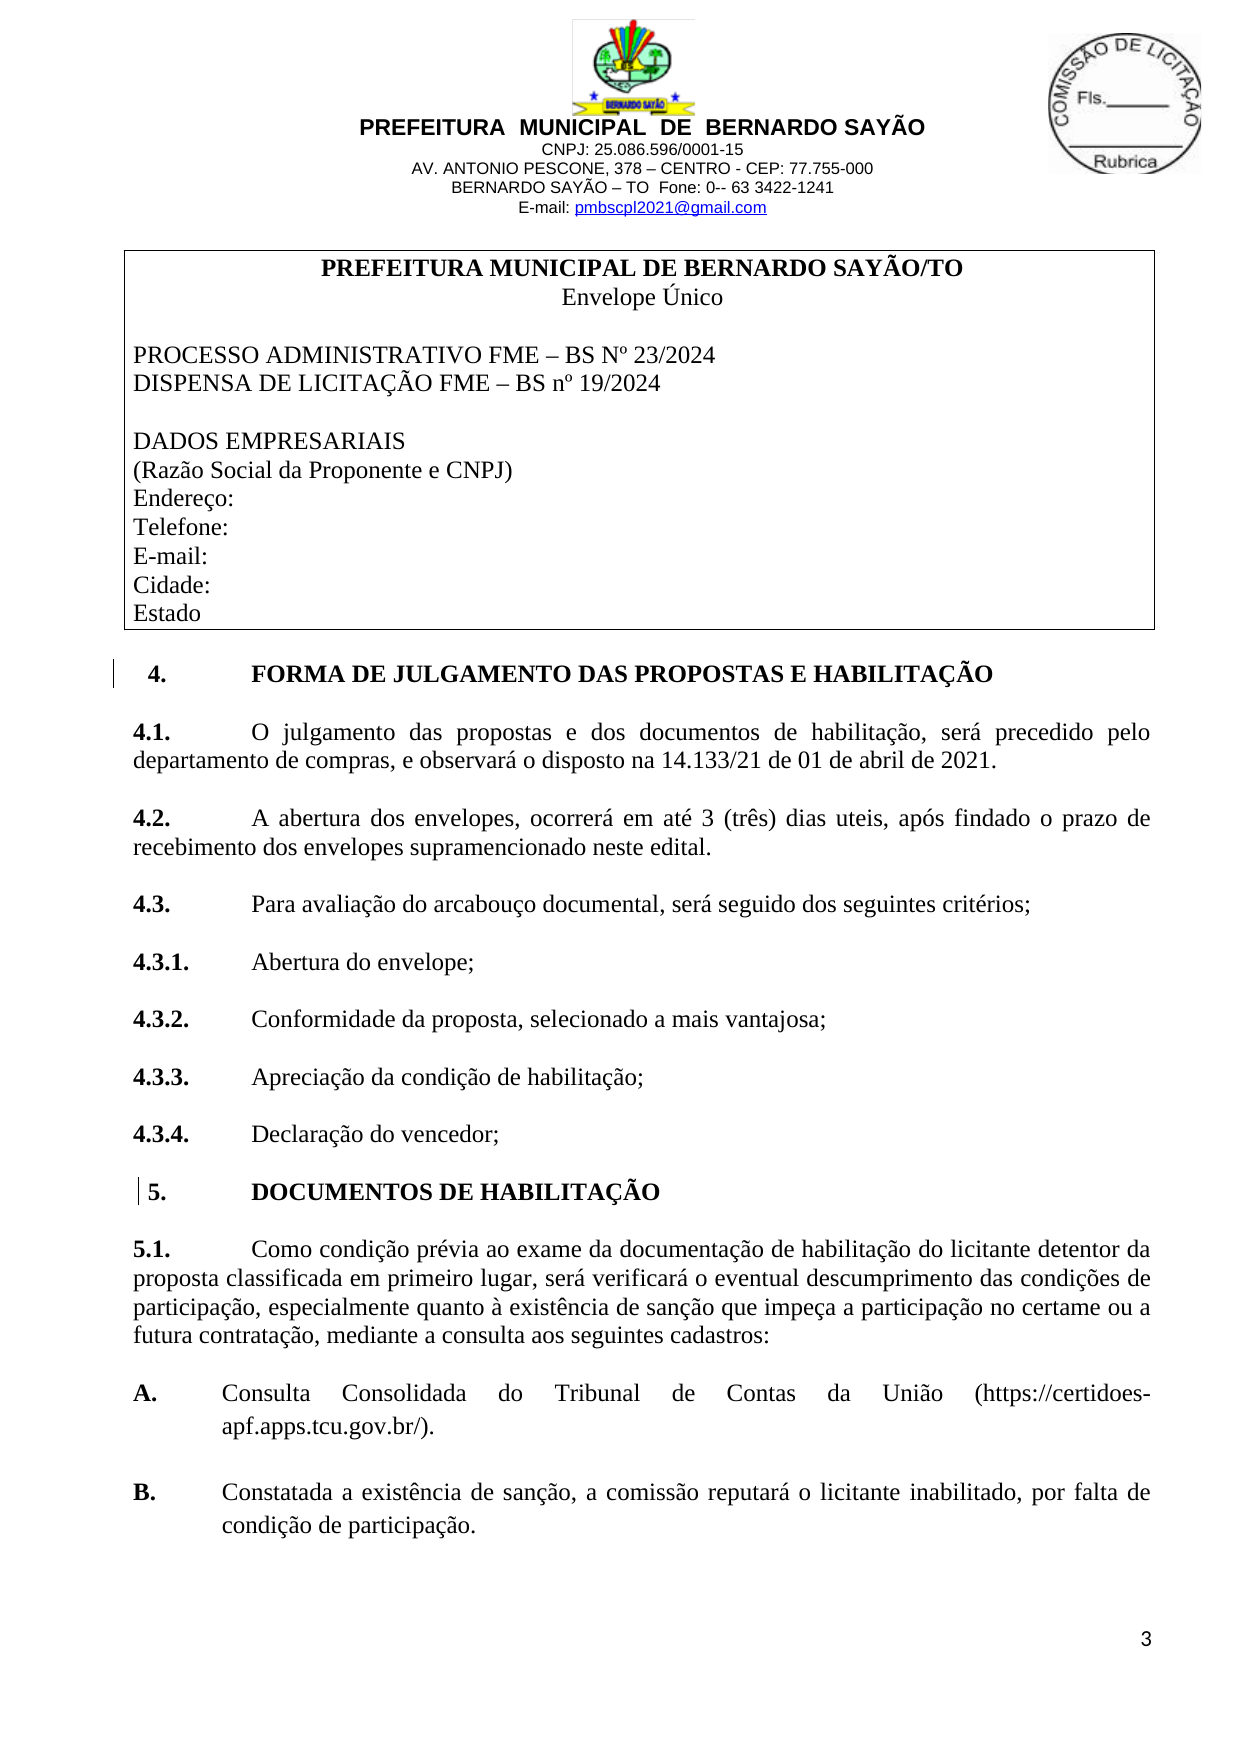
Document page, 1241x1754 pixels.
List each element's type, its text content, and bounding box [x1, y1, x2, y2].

text E-mail: [133, 541, 1152, 570]
text PROCESSO ADMINISTRATIVO FME – BS Nº 23/2024 [133, 340, 1152, 368]
list Consulta Consolidada do Tribunal de Contas da União (https://certidoes-apf.apps.tcu.gov.br/). [133, 1378, 1152, 1439]
text DADOS EMPRESARIAIS [133, 426, 1152, 455]
list Constatada a existência de sanção, a comissão reputará o licitante inabilitado, por falta de condição de participação. [133, 1477, 1152, 1539]
text Endereço: [133, 483, 1152, 512]
text Cidade: [133, 570, 1152, 595]
text DISPENSA DE LICITAÇÃO FME – BS nº 19/2024 [133, 368, 1152, 397]
text Estado [125, 595, 1154, 629]
text Telefone: [133, 512, 1152, 541]
list Abertura do envelope; [133, 947, 1152, 975]
list Para avaliação do arcabouço documental, será seguido dos seguintes critérios; [133, 889, 1152, 918]
list A abertura dos envelopes, ocorrerá em até 3 (três) dias uteis, após findado o prazo de recebimento dos envelopes supramencionado neste edital. [133, 803, 1152, 860]
list O julgamento das propostas e dos documentos de habilitação, será precedido pelo departamento de compras, e observará o disposto na 14.133/21 de 01 de abril de 2021. [133, 717, 1152, 774]
list DOCUMENTOS DE HABILITAÇÃO [139, 1177, 1152, 1205]
list Apreciação da condição de habilitação; [133, 1062, 1152, 1090]
text (Razão Social da Proponente e CNPJ) [133, 455, 1152, 483]
list Como condição prévia ao exame da documentação de habilitação do licitante detentor da proposta classificada em primeiro lugar, será verificará o eventual descumprimento das condições de participação, especialmente quanto à existência de sanção que impeça a participação no certame ou a futura contratação, mediante a consulta aos seguintes cadastros: [133, 1234, 1152, 1349]
picture [1048, 33, 1202, 174]
list Conformidade da proposta, selecionado a mais vantajosa; [133, 1004, 1152, 1033]
list FORMA DE JULGAMENTO DAS PROPOSTAS E HABILITAÇÃO [114, 659, 1152, 688]
list Declaração do vencedor; [133, 1119, 1152, 1148]
text Envelope Único [133, 282, 1152, 311]
picture [571, 18, 696, 116]
text PREFEITURA MUNICIPAL DE BERNARDO SAYÃO/TO [125, 251, 1154, 282]
